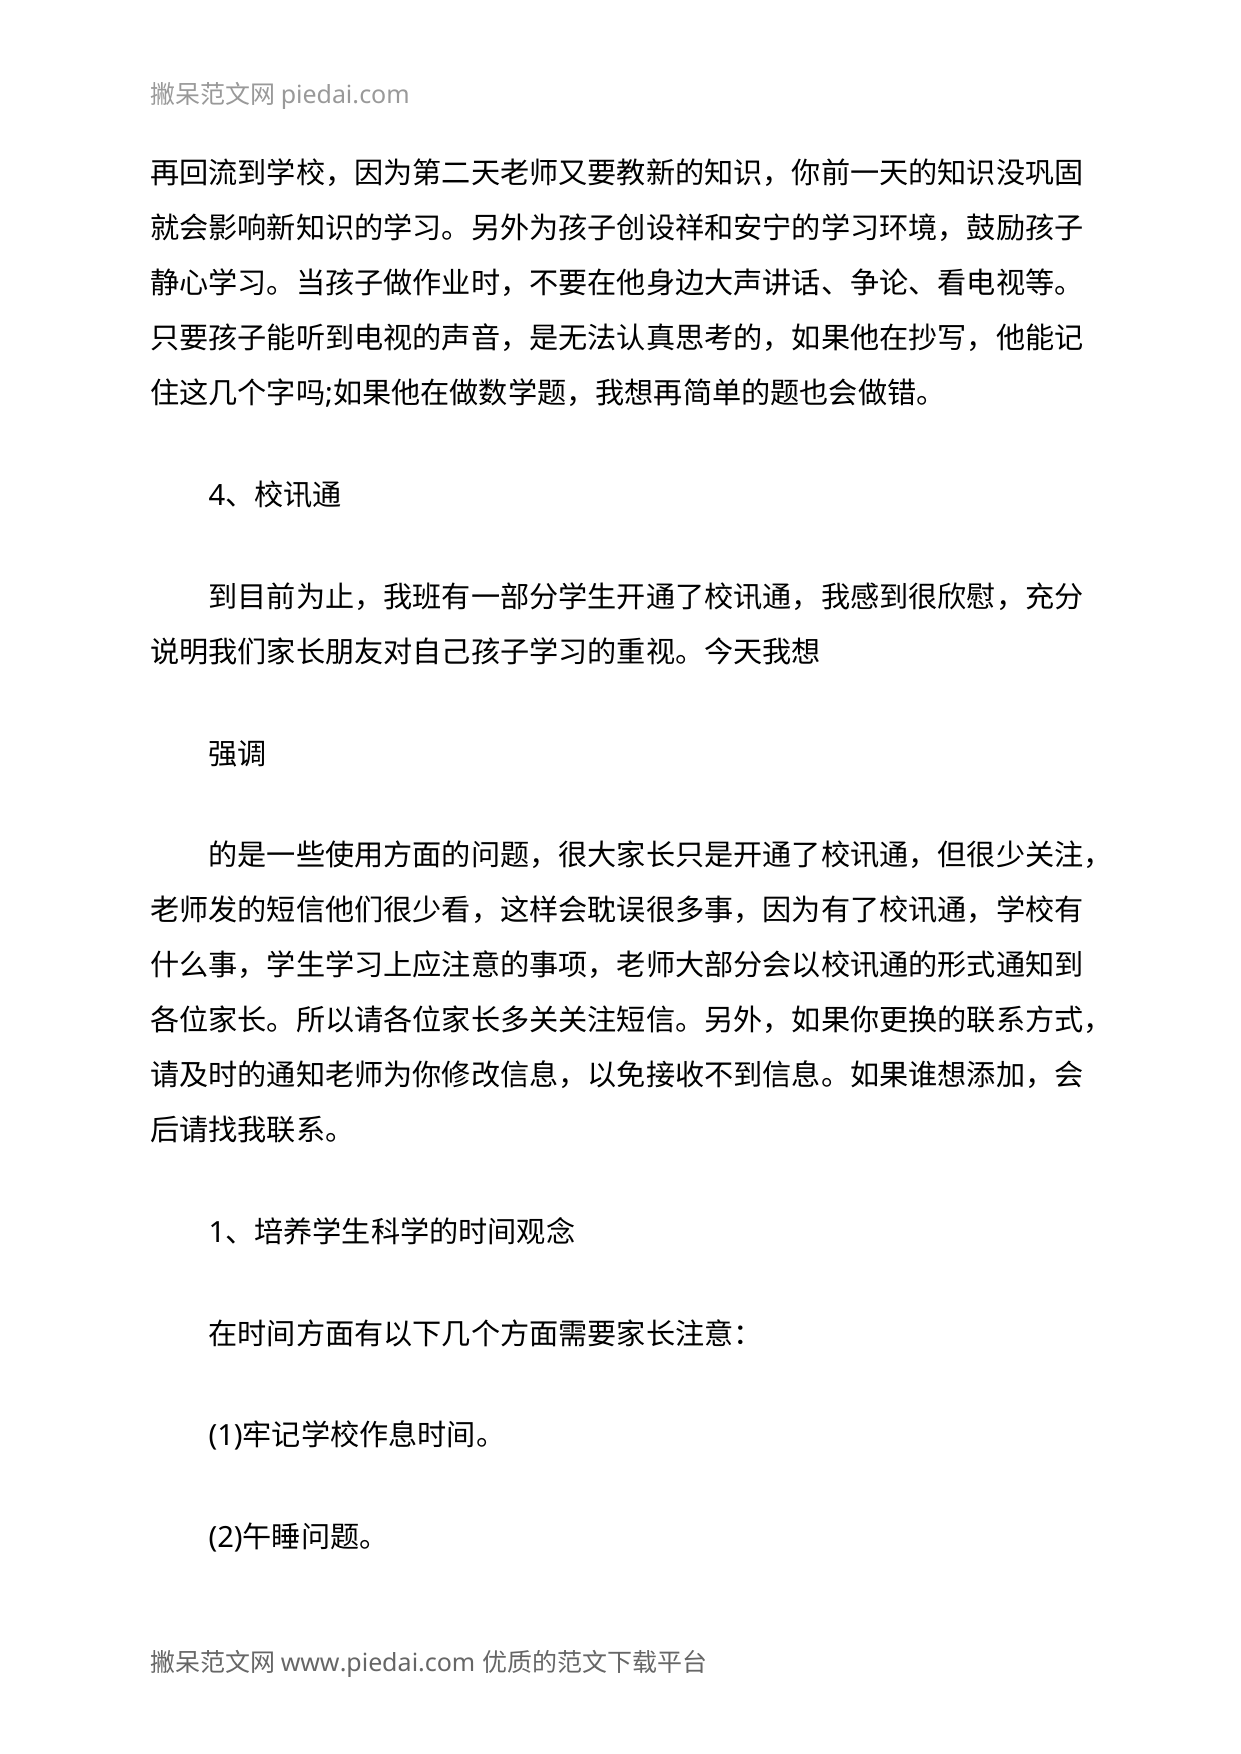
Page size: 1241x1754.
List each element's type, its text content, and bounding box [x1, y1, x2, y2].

text (2)午睡问题。 [150, 1514, 1090, 1556]
text (1)牢记学校作息时间。 [150, 1412, 1090, 1454]
text 的是一些使用方面的问题，很大家长只是开通了校讯通，但很少关注，老师发的短信他们很少看，这样会耽误很多事，因为有了校讯通，学校有什么事，学生学习上应注意的事项，老师大部分会以校讯通的形式通知到各位家长。所以请各位家长多关关注短信。另外，如果你更换的联系方式，请及时的通知老师为你修改信息，以免接收不到信息。如果谁想添加，会后请找我联系。 [150, 832, 1090, 1149]
text 4、校讯通 [150, 472, 1090, 514]
text 强调 [150, 730, 1090, 772]
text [150, 150, 1090, 412]
text 到目前为止，我班有一部分学生开通了校讯通，我感到很欣慰，充分说明我们家长朋友对自己孩子学习的重视。今天我想 [150, 573, 1090, 671]
text 在时间方面有以下几个方面需要家长注意： [150, 1310, 1090, 1352]
text 1、培养学生科学的时间观念 [150, 1208, 1090, 1251]
